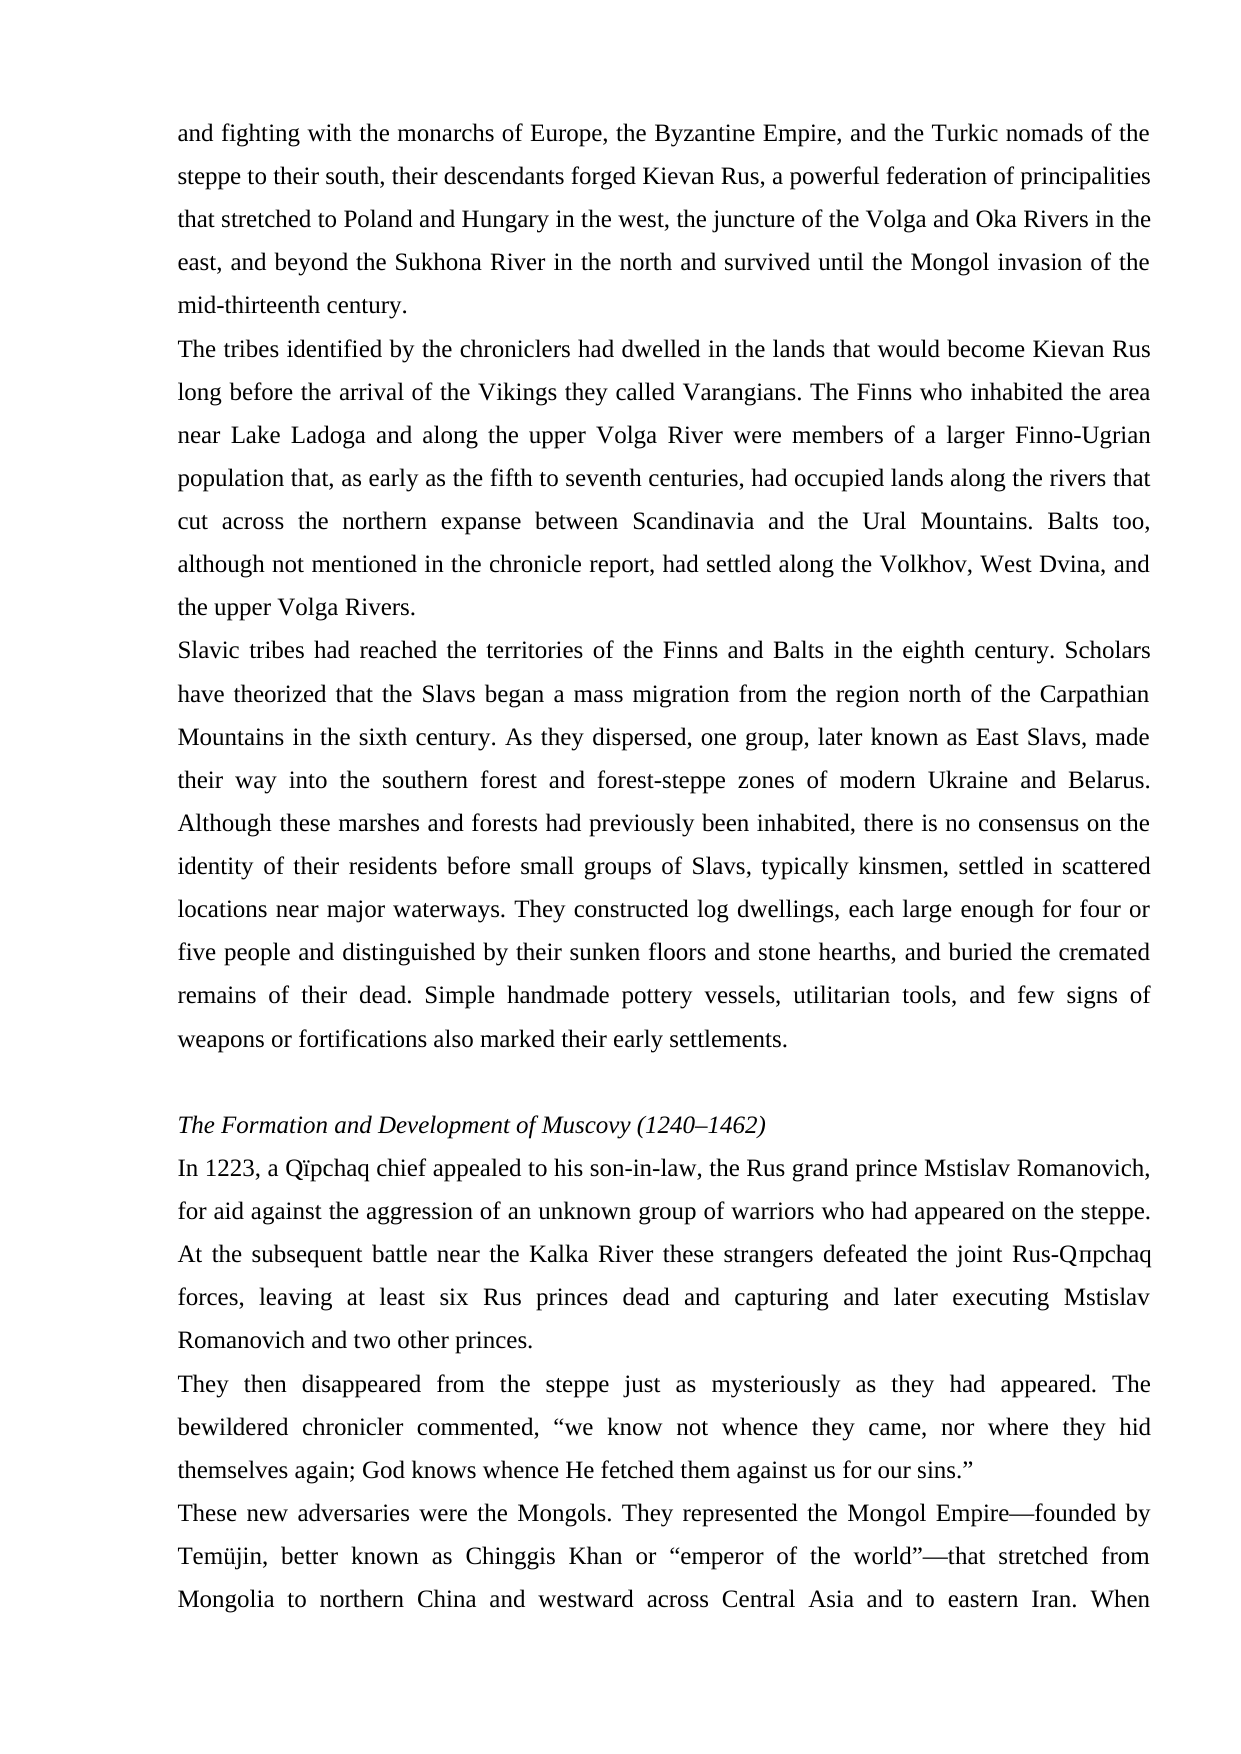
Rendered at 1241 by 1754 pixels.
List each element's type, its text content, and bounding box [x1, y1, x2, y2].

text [177, 1498, 1152, 1613]
text The Formation and Development of Muscovy (1240–1462) [177, 1110, 1152, 1139]
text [177, 118, 1152, 319]
text Slavic tribes had reached the territories of the Finns and Balts in the eighth century. Scholars have theorized that the Slavs began a mass migration from the region north of the Carpathian Mountains in the sixth century. As they dispersed, one group, later known as East Slavs, made their way into the southern forest and forest-steppe zones of modern Ukraine and Belarus. Although these marshes and forests had previously been inhabited, there is no consensus on the identity of their residents before small groups of Slavs, typically kinsmen, settled in scattered locations near major waterways. They constructed log dwellings, each large enough for four or five people and distinguished by their sunken floors and stone hearths, and buried the cremated remains of their dead. Simple handmade pottery vessels, utilitarian tools, and few signs of weapons or fortifications also marked their early settlements. [177, 636, 1152, 1052]
text The tribes identified by the chroniclers had dwelled in the lands that would become Kievan Rus long before the arrival of the Vikings they called Varangians. The Finns who inhabited the area near Lake Ladoga and along the upper Volga River were members of a larger Finno-Ugrian population that, as early as the fifth to seventh centuries, had occupied lands along the rivers that cut across the northern expanse between Scandinavia and the Ural Mountains. Balts too, although not mentioned in the chronicle report, had settled along the Volkhov, West Dvina, and the upper Volga Rivers. [177, 334, 1152, 621]
text In 1223, a Qïpchaq chief appealed to his son-in-law, the Rus grand prince Mstislav Romanovich, for aid against the aggression of an unknown group of warriors who had appeared on the steppe. At the subsequent battle near the Kalka River these strangers defeated the joint Rus-Qпpchaq forces, leaving at least six Rus princes dead and capturing and later executing Mstislav Romanovich and two other princes. [177, 1153, 1152, 1354]
text They then disappeared from the steppe just as mysteriously as they had appeared. The bewildered chronicler commented, “we know not whence they came, nor where they hid themselves again; God knows whence He fetched them against us for our sins.” [177, 1369, 1152, 1484]
